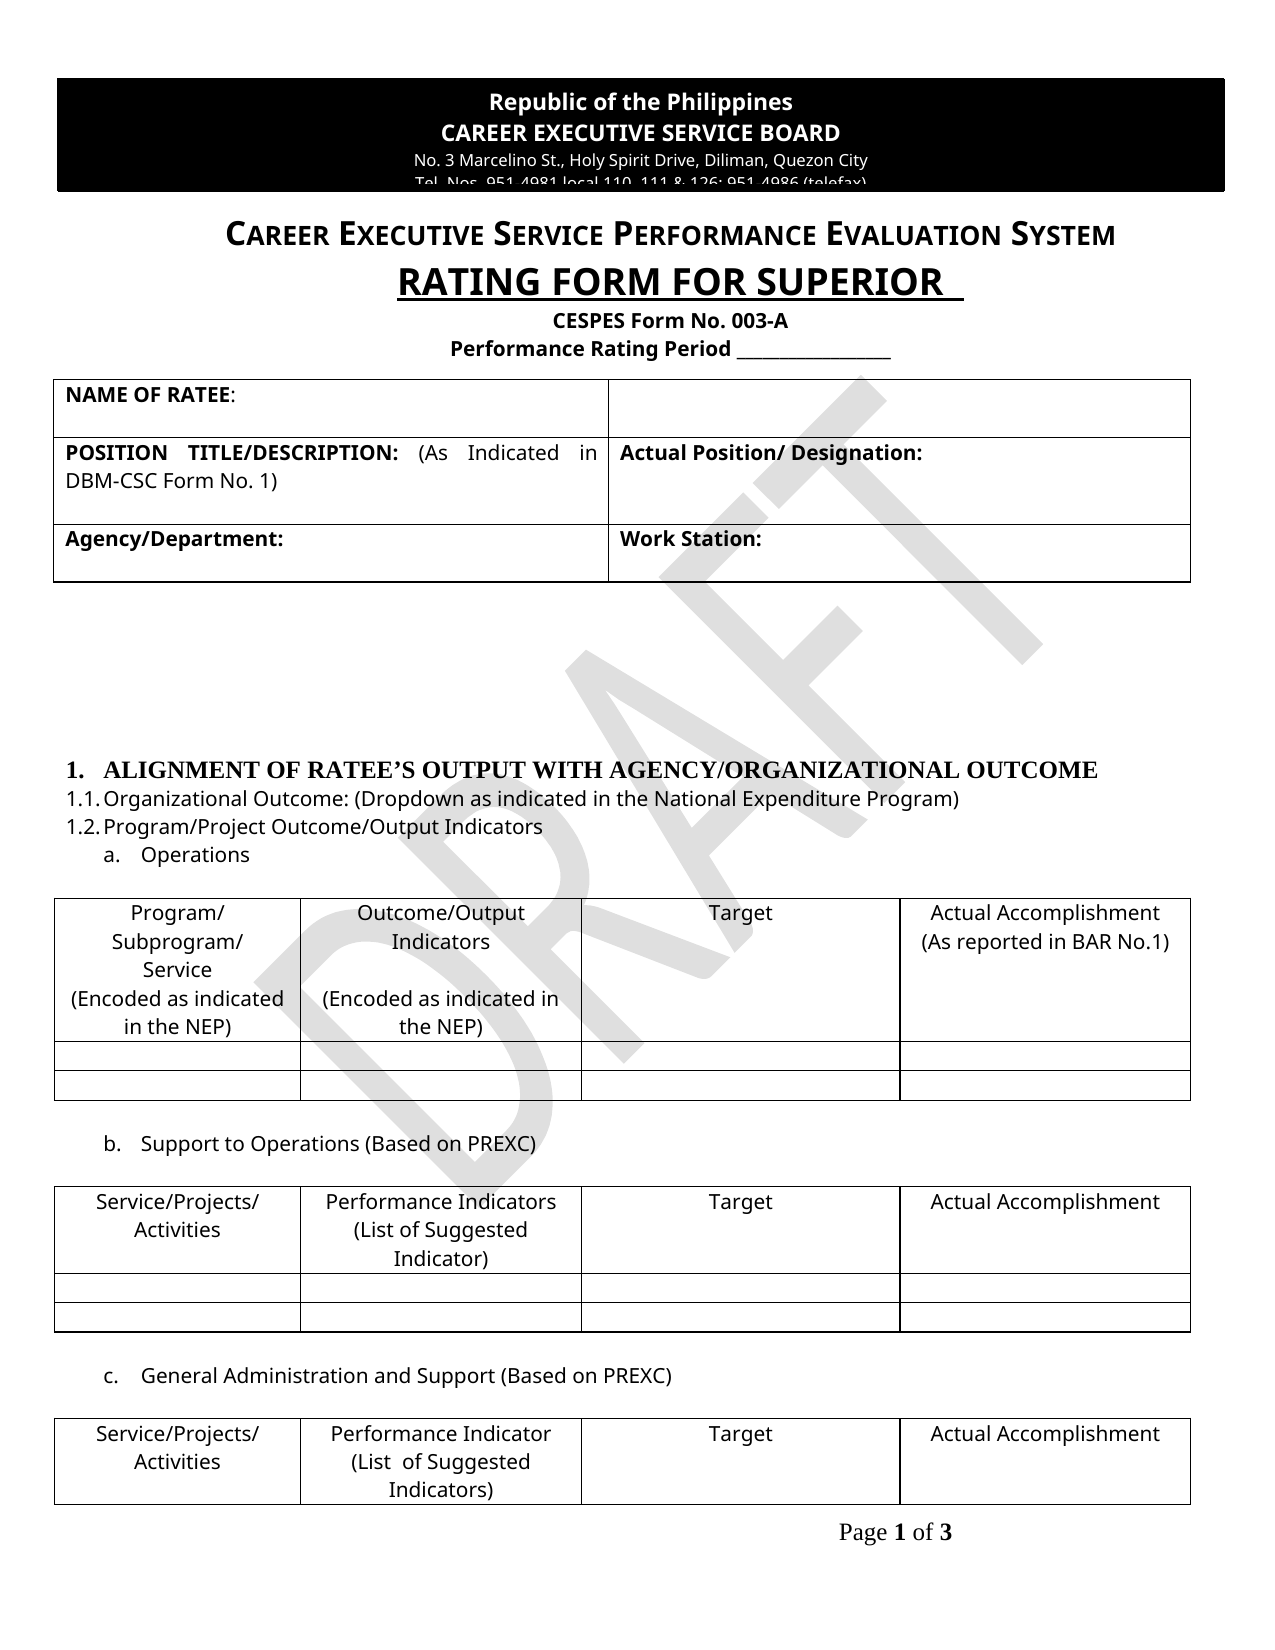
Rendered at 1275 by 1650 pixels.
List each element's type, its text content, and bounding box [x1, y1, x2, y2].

list Organizational Outcome: (Dropdown as indicated in the National Expenditure Program) [66, 784, 1275, 812]
table_cell [582, 1274, 899, 1302]
list Program/Project Outcome/Output Indicators [66, 812, 1275, 841]
table_cell [55, 1274, 300, 1302]
table_header Performance Indicators (List of Suggested Indicator) [301, 1187, 581, 1272]
table_cell [55, 1071, 300, 1100]
list Operations [103, 841, 1275, 869]
table_header Target [582, 899, 899, 1041]
table_header Program/Subprogram/ Service (Encoded as indicated in the NEP) [55, 899, 300, 1041]
table_cell [582, 1042, 899, 1070]
table_header Target [582, 1419, 899, 1504]
table_cell [901, 1274, 1190, 1302]
table_cell Agency/Department: [54, 525, 608, 581]
table_header Service/Projects/ Activities [55, 1187, 300, 1272]
list General Administration and Support (Based on PREXC) [103, 1361, 1275, 1389]
table_cell [55, 1303, 300, 1331]
list ALIGNMENT OF RATEE’S OUTPUT WITH AGENCY/ORGANIZATIONAL OUTCOME [66, 755, 1275, 784]
table_header Outcome/Output Indicators (Encoded as indicated in the NEP) [301, 899, 581, 1041]
table_cell Work Station: [609, 525, 1190, 581]
text Performance Rating Period __________________ [66, 334, 1275, 363]
table_cell [301, 1071, 581, 1100]
table_header [609, 380, 1190, 437]
table_cell [901, 1042, 1190, 1070]
table_header Actual Accomplishment (As reported in BAR No.1) [901, 899, 1190, 1041]
text Career Executive Service Performance Evaluation System [66, 209, 1275, 255]
list Support to Operations (Based on PREXC) [103, 1129, 1275, 1158]
table_cell [901, 1071, 1190, 1100]
table_header Actual Accomplishment [901, 1419, 1190, 1504]
table_header NAME OF RATEE: [54, 380, 608, 437]
table_cell [301, 1303, 581, 1331]
table_header Service/Projects/ Activities [55, 1419, 300, 1504]
text RATING FORM FOR SUPERIOR [66, 255, 1275, 306]
table_cell Actual Position/ Designation: [609, 438, 1190, 523]
table_cell [301, 1274, 581, 1302]
table_cell [901, 1303, 1190, 1331]
table_cell [55, 1042, 300, 1070]
text CESPES Form No. 003-A [66, 306, 1275, 334]
table_cell [582, 1303, 899, 1331]
table_header Performance Indicator (List of Suggested Indicators) [301, 1419, 581, 1504]
table_header Actual Accomplishment [901, 1187, 1190, 1272]
table_header Target [582, 1187, 899, 1272]
table_cell POSITION TITLE/DESCRIPTION: (As Indicated in DBM-CSC Form No. 1) [54, 438, 608, 523]
table_cell [582, 1071, 899, 1100]
table_cell [301, 1042, 581, 1070]
